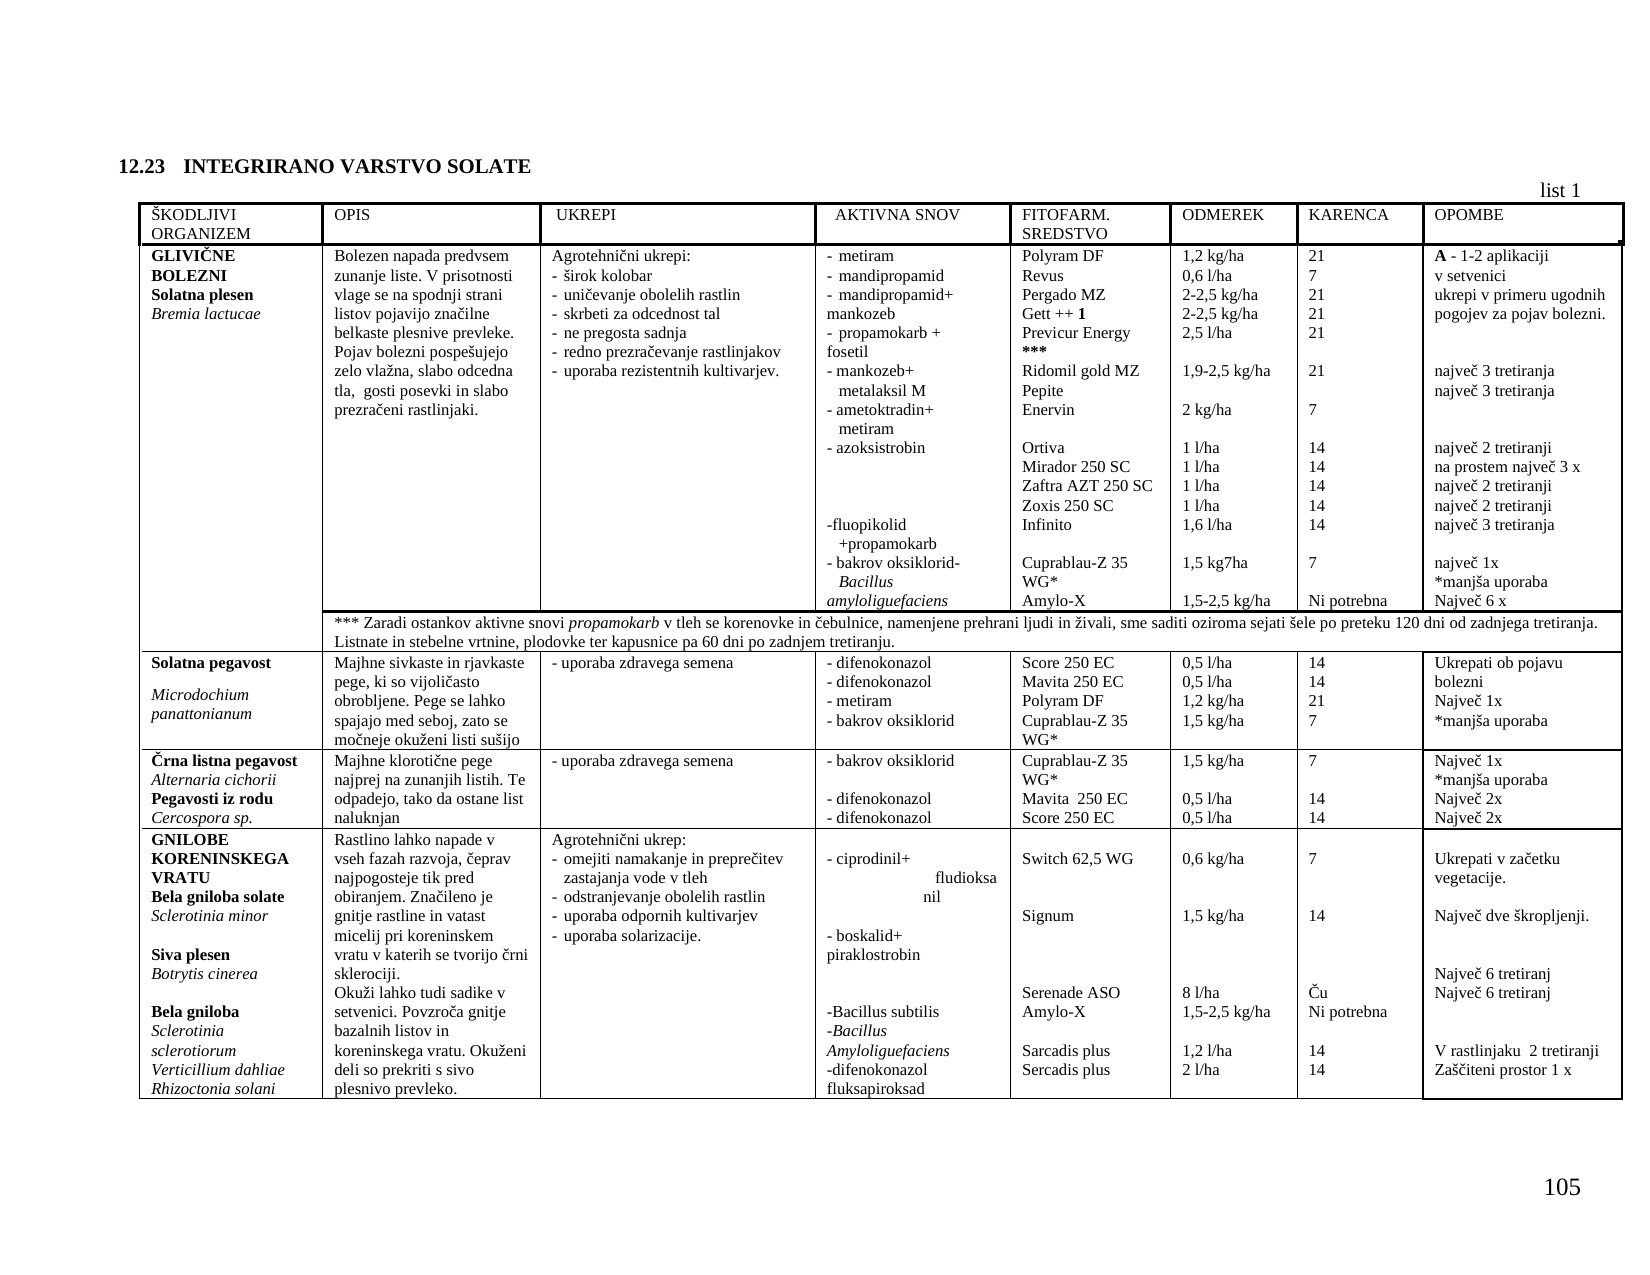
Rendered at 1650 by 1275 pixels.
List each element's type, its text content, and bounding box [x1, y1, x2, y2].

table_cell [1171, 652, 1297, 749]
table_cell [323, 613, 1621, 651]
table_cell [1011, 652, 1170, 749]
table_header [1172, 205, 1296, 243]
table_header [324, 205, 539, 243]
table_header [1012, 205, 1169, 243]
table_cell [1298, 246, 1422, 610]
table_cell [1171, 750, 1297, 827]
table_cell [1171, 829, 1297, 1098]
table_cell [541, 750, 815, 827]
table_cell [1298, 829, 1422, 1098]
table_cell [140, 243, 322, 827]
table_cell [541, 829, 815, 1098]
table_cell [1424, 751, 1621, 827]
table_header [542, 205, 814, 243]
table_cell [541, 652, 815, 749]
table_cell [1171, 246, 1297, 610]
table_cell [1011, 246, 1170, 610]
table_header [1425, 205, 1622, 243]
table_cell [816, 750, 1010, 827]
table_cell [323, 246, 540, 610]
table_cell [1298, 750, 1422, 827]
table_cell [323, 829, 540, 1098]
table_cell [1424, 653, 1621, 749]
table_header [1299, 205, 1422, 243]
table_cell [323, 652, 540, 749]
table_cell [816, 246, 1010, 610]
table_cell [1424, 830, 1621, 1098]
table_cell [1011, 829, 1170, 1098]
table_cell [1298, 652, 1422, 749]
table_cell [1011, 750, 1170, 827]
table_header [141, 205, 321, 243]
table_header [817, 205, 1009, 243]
text list 1 [118, 178, 1581, 202]
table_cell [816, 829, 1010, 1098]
subtitle INTEGRIRANO VARSTVO SOLATE [118, 153, 1581, 178]
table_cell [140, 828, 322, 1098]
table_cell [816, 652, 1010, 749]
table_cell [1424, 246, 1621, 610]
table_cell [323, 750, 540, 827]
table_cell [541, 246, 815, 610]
